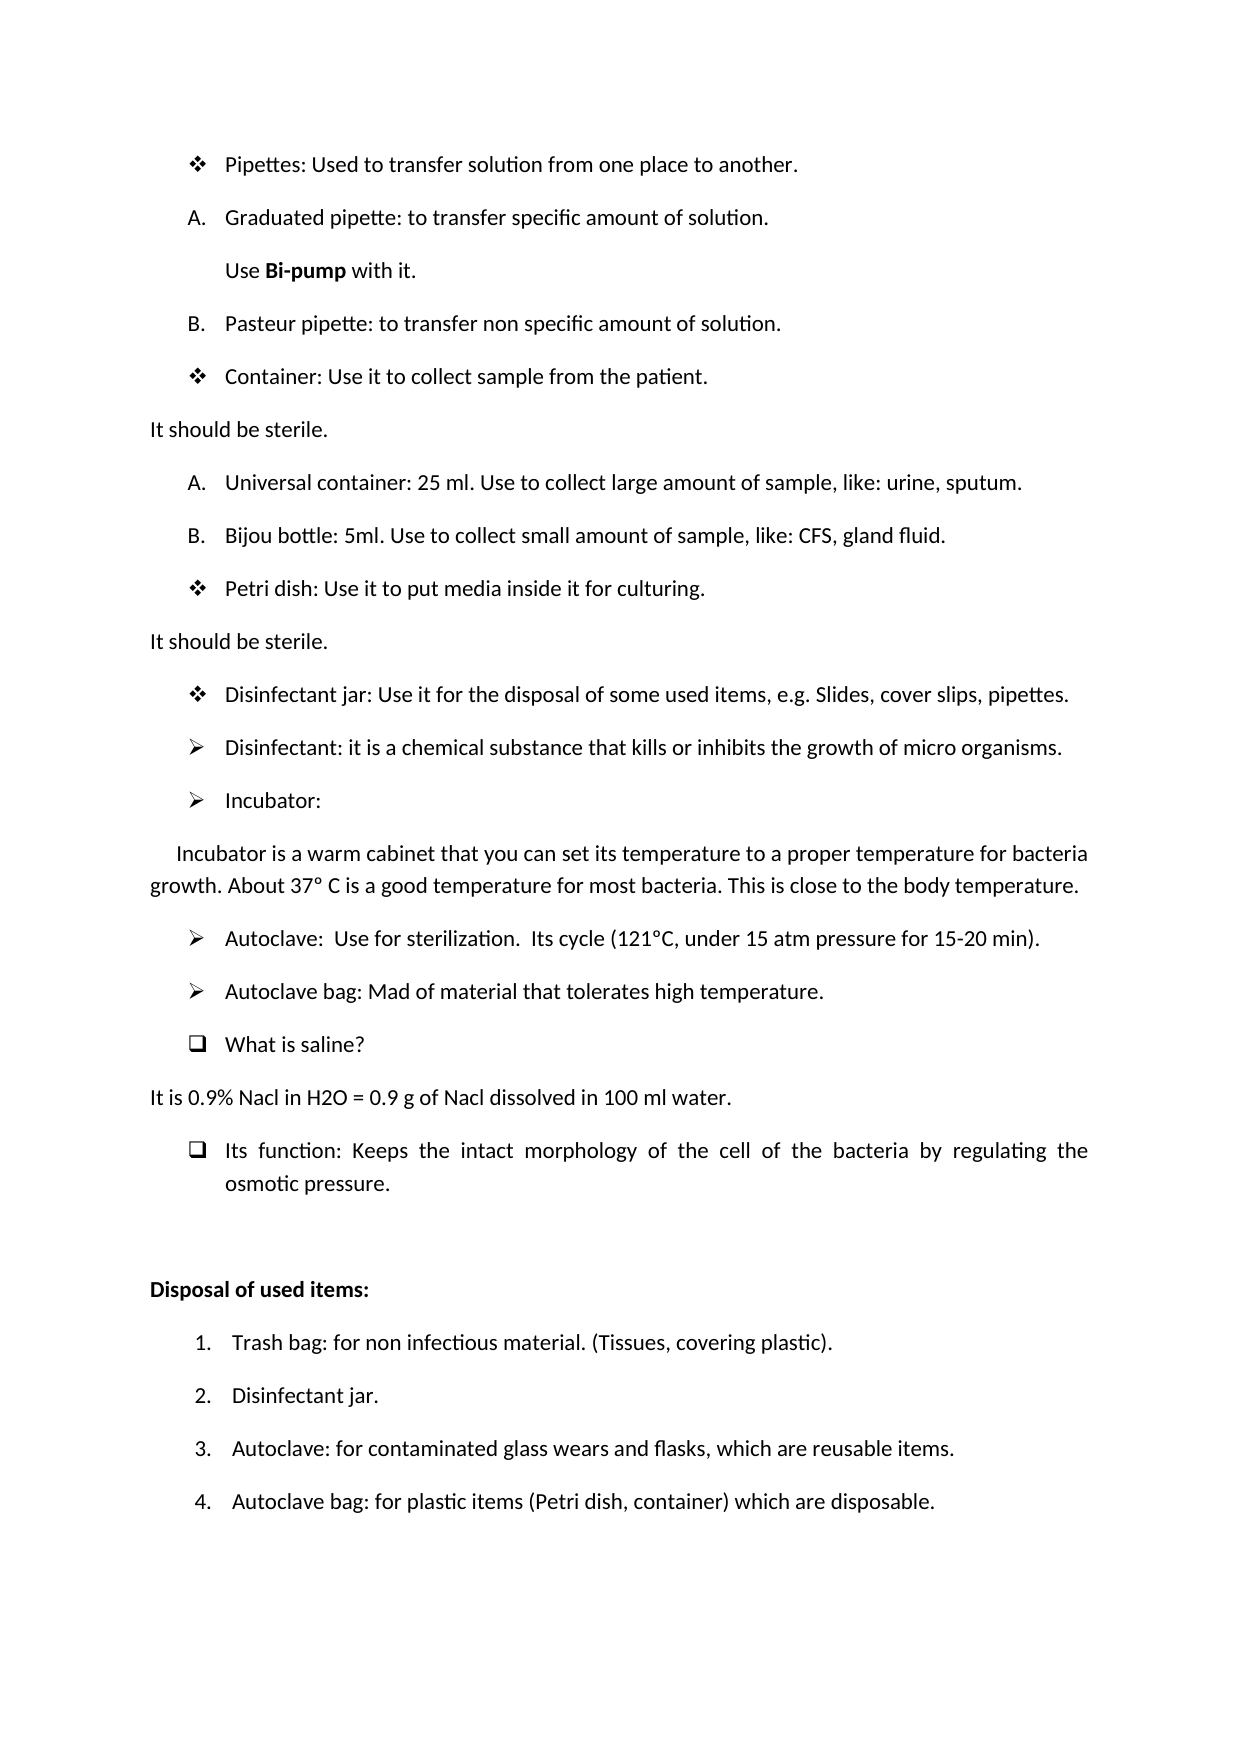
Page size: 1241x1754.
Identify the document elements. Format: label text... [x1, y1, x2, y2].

text It is 0.9% Nacl in H2O = 0.9 g of Nacl dissolved in 100 ml water. [150, 1083, 1090, 1112]
list Disinfectant jar: Use it for the disposal of some used items, e.g. Slides, cover slips, pipettes. [187, 680, 1090, 708]
text Use Bi-pump with it. [225, 256, 1090, 284]
list Disinfectant: it is a chemical substance that kills or inhibits the growth of micro organisms. [187, 733, 1090, 761]
list Bijou bottle: 5ml. Use to collect small amount of sample, like: CFS, gland fluid. [187, 521, 1090, 549]
list Disinfectant jar. [194, 1381, 1090, 1409]
list Trash bag: for non infectious material. (Tissues, covering plastic). [194, 1328, 1090, 1356]
list Autoclave bag: Mad of material that tolerates high temperature. [187, 977, 1090, 1006]
list Universal container: 25 ml. Use to collect large amount of sample, like: urine, sputum. [187, 468, 1090, 496]
list Autoclave: Use for sterilization. Its cycle (121ºC, under 15 atm pressure for 15-20 min). [187, 924, 1090, 952]
list Petri dish: Use it to put media inside it for culturing. [187, 574, 1090, 602]
list Container: Use it to collect sample from the patient. [187, 362, 1090, 390]
list What is saline? [187, 1031, 1090, 1058]
list Autoclave: for contaminated glass wears and flasks, which are reusable items. [194, 1434, 1090, 1462]
list Pasteur pipette: to transfer non specific amount of solution. [187, 309, 1090, 337]
text It should be sterile. [150, 627, 1090, 655]
list Incubator: [187, 786, 1090, 814]
list Autoclave bag: for plastic items (Petri dish, container) which are disposable. [194, 1487, 1090, 1515]
text Incubator is a warm cabinet that you can set its temperature to a proper temperature for bacteria growth. About 37º C is a good temperature for most bacteria. This is close to the body temperature. [150, 839, 1090, 899]
list Its function: Keeps the intact morphology of the cell of the bacteria by regulating the osmotic pressure. [187, 1137, 1090, 1197]
list Pipettes: Used to transfer solution from one place to another. [187, 150, 1090, 178]
list Graduated pipette: to transfer specific amount of solution. [187, 203, 1090, 231]
text Disposal of used items: [150, 1275, 1090, 1303]
text It should be sterile. [150, 415, 1090, 443]
